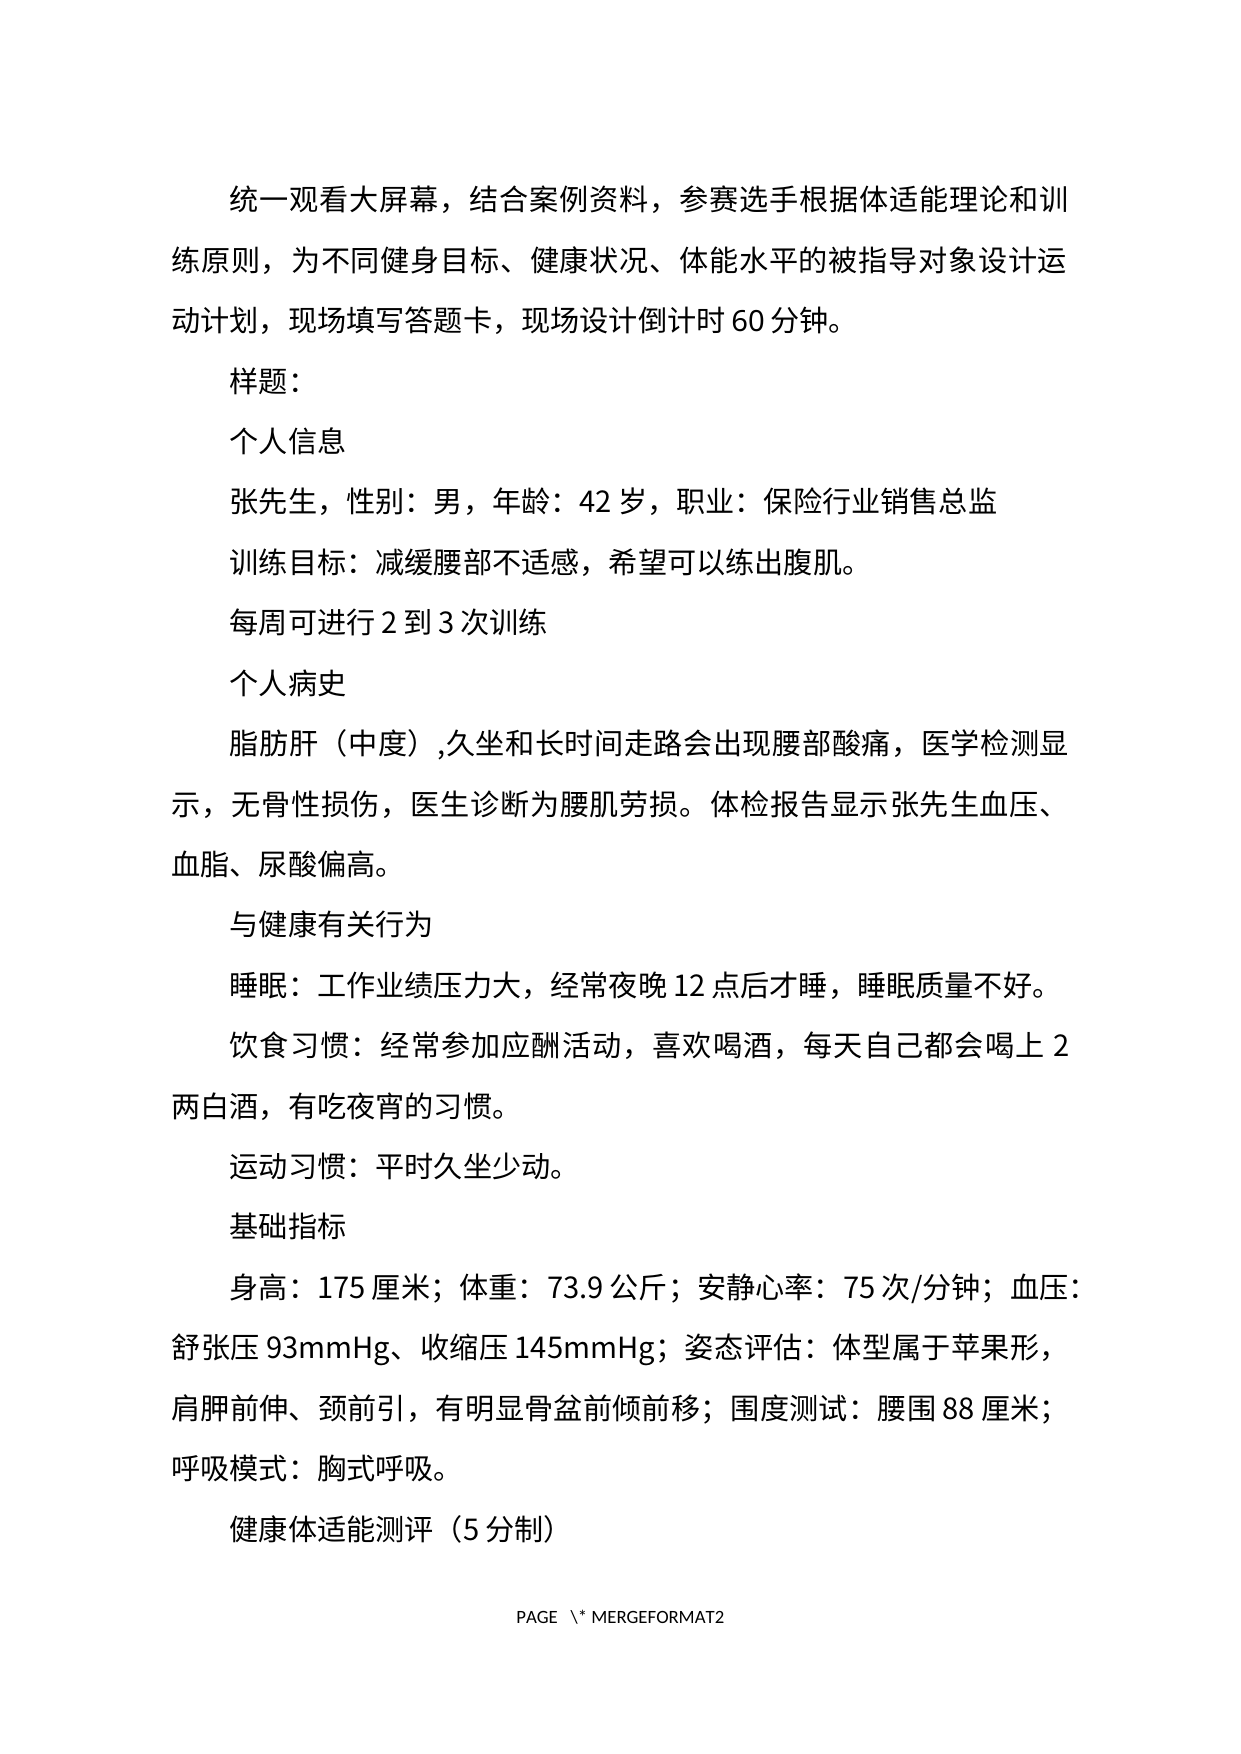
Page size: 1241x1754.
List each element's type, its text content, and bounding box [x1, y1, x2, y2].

text 脂肪肝（中度）,久坐和长时间走路会出现腰部酸痛，医学检测显示，无骨性损伤，医生诊断为腰肌劳损。体检报告显示张先生血压、血脂、尿酸偏高。 [171, 706, 1069, 887]
text 每周可进行2到3次训练 [171, 585, 1069, 646]
text 运动习惯：平时久坐少动。 [171, 1129, 1069, 1189]
text 训练目标：减缓腰部不适感，希望可以练出腹肌。 [171, 525, 1069, 585]
text 张先生，性别：男，年龄：42岁，职业：保险行业销售总监 [171, 464, 1069, 525]
text 健康体适能测评（5分制） [171, 1492, 1069, 1552]
text 样题： [171, 344, 1069, 404]
text 与健康有关行为 [171, 887, 1069, 948]
text 饮食习惯：经常参加应酬活动，喜欢喝酒，每天自己都会喝上2两白酒，有吃夜宵的习惯。 [171, 1008, 1069, 1129]
text 个人信息 [171, 404, 1069, 464]
text 统一观看大屏幕，结合案例资料，参赛选手根据体适能理论和训练原则，为不同健身目标、健康状况、体能水平的被指导对象设计运动计划，现场填写答题卡，现场设计倒计时60分钟。 [171, 162, 1069, 344]
text 睡眠：工作业绩压力大，经常夜晚12点后才睡，睡眠质量不好。 [171, 948, 1069, 1008]
text 身高：175厘米；体重：73.9公斤；安静心率：75次/分钟；血压：舒张压93mmHg、收缩压145mmHg；姿态评估：体型属于苹果形，肩胛前伸、颈前引，有明显骨盆前倾前移；围度测试：腰围88厘米；呼吸模式：胸式呼吸。 [171, 1250, 1069, 1492]
text 基础指标 [171, 1189, 1069, 1250]
text 个人病史 [171, 646, 1069, 706]
